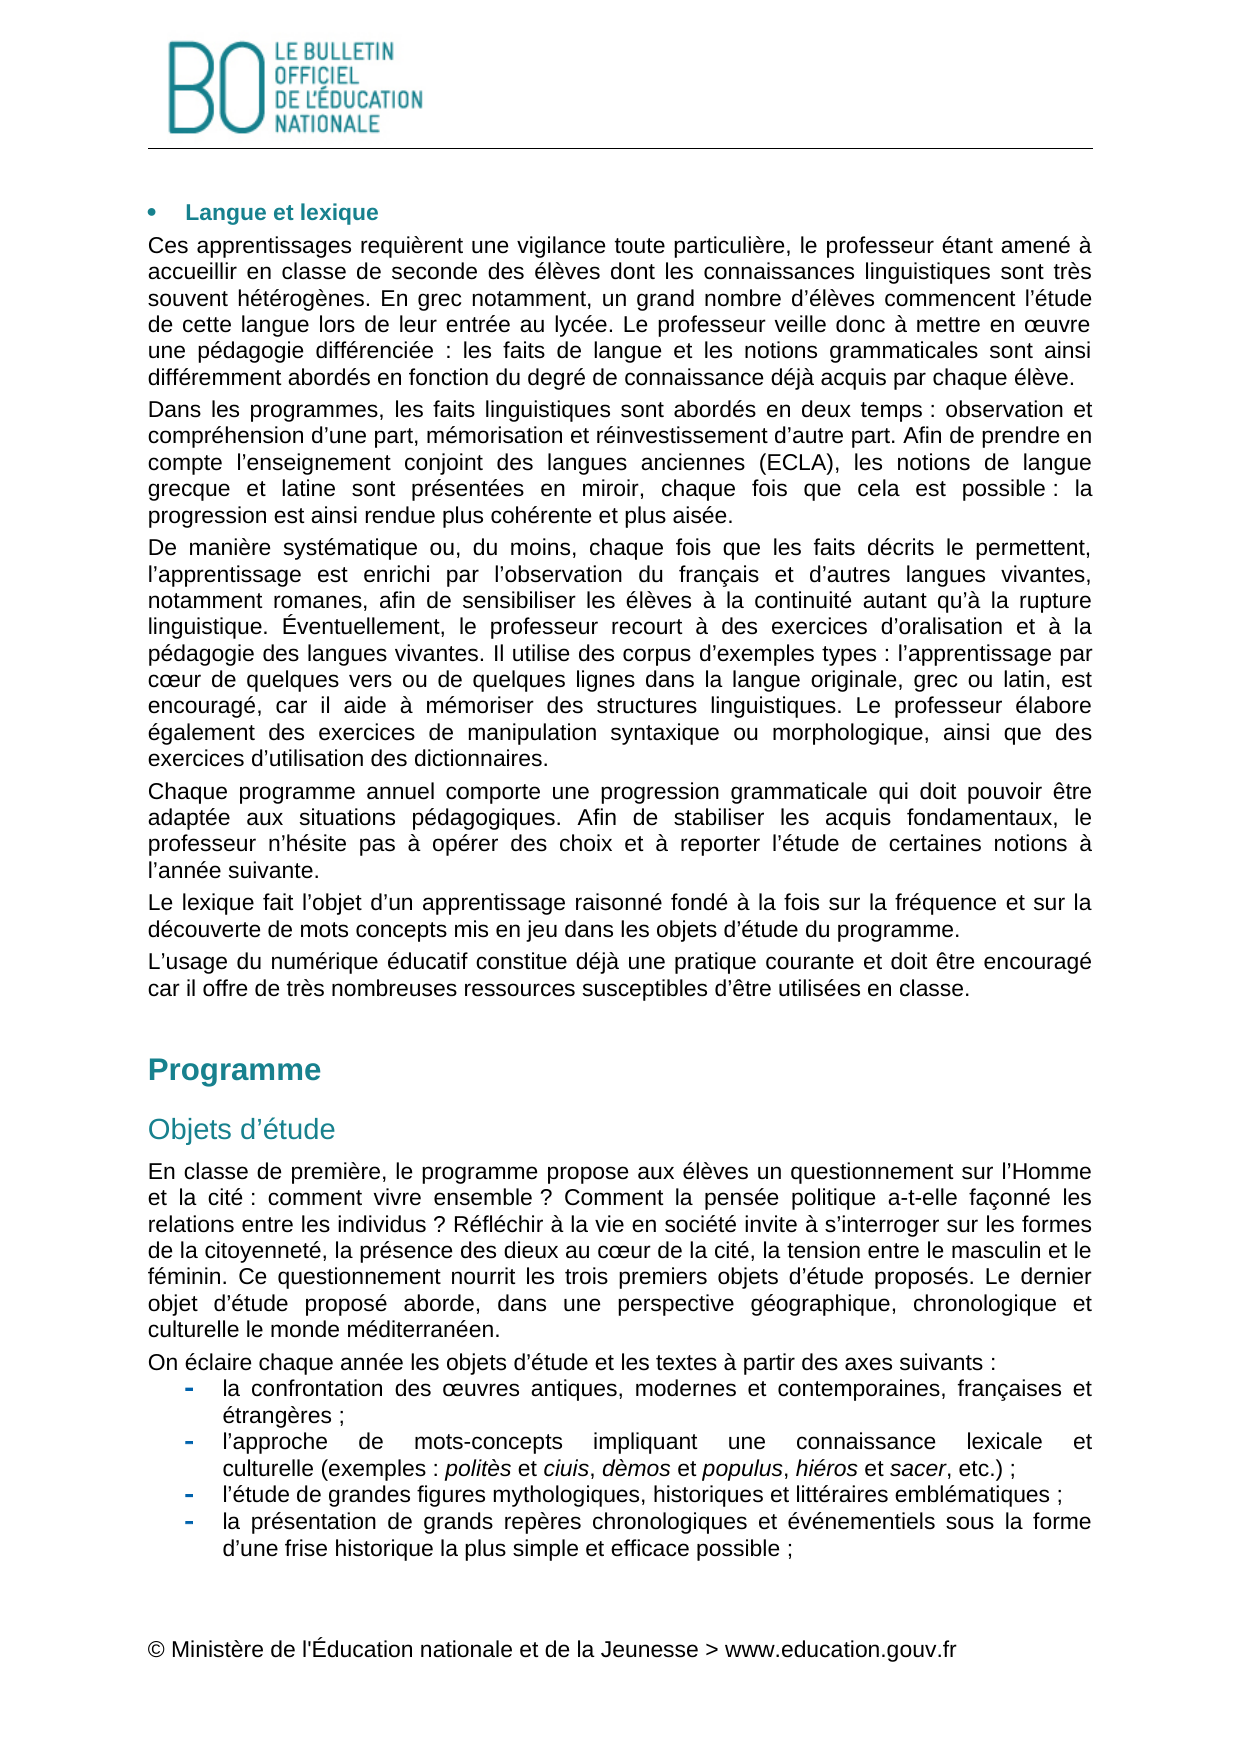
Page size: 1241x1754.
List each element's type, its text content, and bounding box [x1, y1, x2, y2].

subtitle Objets d’étude [148, 1112, 1093, 1145]
subtitle Langue et lexique [148, 199, 1093, 226]
list la présentation de grands repères chronologiques et événementiels sous la forme d’une frise historique la plus simple et efficace possible ; [185, 1508, 1093, 1562]
text Dans les programmes, les faits linguistiques sont abordés en deux temps : observation et compréhension d’une part, mémorisation et réinvestissement d’autre part. Afin de prendre en compte l’enseignement conjoint des langues anciennes (ECLA), les notions de langue grecque et latine sont présentées en miroir, chaque fois que cela est possible : la progression est ainsi rendue plus cohérente et plus aisée. [148, 396, 1093, 528]
list l’approche de mots-concepts impliquant une connaissance lexicale et culturelle (exemples : politès et ciuis, dèmos et populus, hiéros et sacer, etc.) ; [185, 1428, 1093, 1481]
list la confrontation des œuvres antiques, modernes et contemporaines, françaises et étrangères ; [185, 1375, 1093, 1428]
text Le lexique fait l’objet d’un apprentissage raisonné fondé à la fois sur la fréquence et sur la découverte de mots concepts mis en jeu dans les objets d’étude du programme. [148, 889, 1093, 942]
text Ces apprentissages requièrent une vigilance toute particulière, le professeur étant amené à accueillir en classe de seconde des élèves dont les connaissances linguistiques sont très souvent hétérogènes. En grec notamment, un grand nombre d’élèves commencent l’étude de cette langue lors de leur entrée au lycée. Le professeur veille donc à mettre en œuvre une pédagogie différenciée : les faits de langue et les notions grammaticales sont ainsi différemment abordés en fonction du degré de connaissance déjà acquis par chaque élève. [148, 232, 1093, 390]
list l’étude de grandes figures mythologiques, historiques et littéraires emblématiques ; [185, 1481, 1093, 1508]
text En classe de première, le programme propose aux élèves un questionnement sur l’Homme et la cité : comment vivre ensemble ? Comment la pensée politique a-t-elle façonné les relations entre les individus ? Réfléchir à la vie en société invite à s’interroger sur les formes de la citoyenneté, la présence des dieux au cœur de la cité, la tension entre le masculin et le féminin. Ce questionnement nourrit les trois premiers objets d’étude proposés. Le dernier objet d’étude proposé aborde, dans une perspective géographique, chronologique et culturelle le monde méditerranéen. [148, 1158, 1093, 1342]
text On éclaire chaque année les objets d’étude et les textes à partir des axes suivants : [148, 1349, 1093, 1375]
text De manière systématique ou, du moins, chaque fois que les faits décrits le permettent, l’apprentissage est enrichi par l’observation du français et d’autres langues vivantes, notamment romanes, afin de sensibiliser les élèves à la continuité autant qu’à la rupture linguistique. Éventuellement, le professeur recourt à des exercices d’oralisation et à la pédagogie des langues vivantes. Il utilise des corpus d’exemples types : l’apprentissage par cœur de quelques vers ou de quelques lignes dans la langue originale, grec ou latin, est encouragé, car il aide à mémoriser des structures linguistiques. Le professeur élabore également des exercices de manipulation syntaxique ou morphologique, ainsi que des exercices d’utilisation des dictionnaires. [148, 534, 1093, 771]
subtitle Programme [148, 1051, 1093, 1087]
text Chaque programme annuel comporte une progression grammaticale qui doit pouvoir être adaptée aux situations pédagogiques. Afin de stabiliser les acquis fondamentaux, le professeur n’hésite pas à opérer des choix et à reporter l’étude de certaines notions à l’année suivante. [148, 778, 1093, 883]
text L’usage du numérique éducatif constitue déjà une pratique courante et doit être encouragé car il offre de très nombreuses ressources susceptibles d’être utilisées en classe. [148, 948, 1093, 1001]
picture [166, 20, 436, 146]
